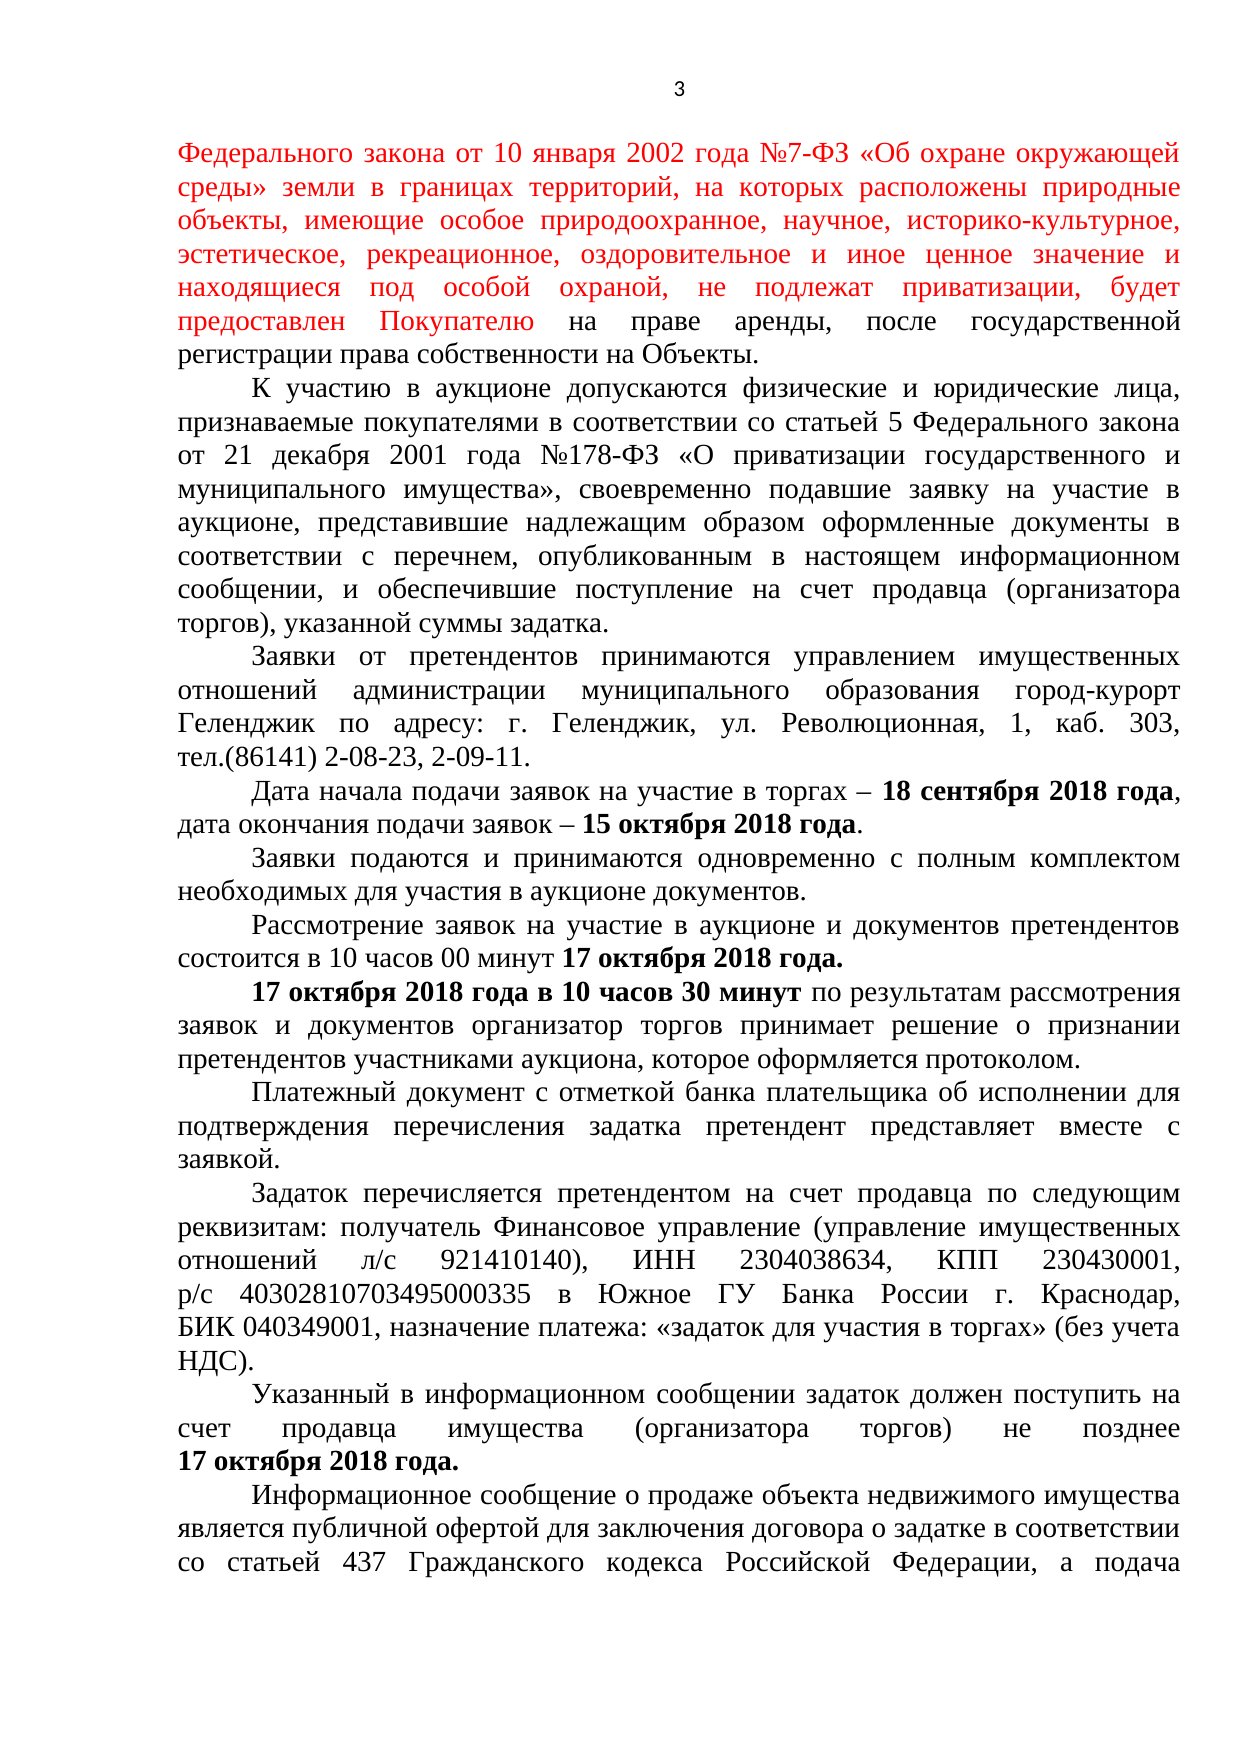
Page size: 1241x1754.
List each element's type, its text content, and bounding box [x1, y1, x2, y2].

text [177, 135, 1181, 370]
text Рассмотрение заявок на участие в аукционе и документов претендентов состоится в 10 часов 00 минут 17 октября 2018 года. [177, 907, 1181, 974]
text К участию в аукционе допускаются физические и юридические лица, признаваемые покупателями в соответствии со статьей 5 Федерального закона от 21 декабря 2001 года №178-ФЗ «О приватизации государственного и муниципального имущества», своевременно подавшие заявку на участие в аукционе, представившие надлежащим образом оформленные документы в соответствии с перечнем, опубликованным в настоящем информационном сообщении, и обеспечившие поступление на счет продавца (организатора торгов), указанной суммы задатка. [177, 370, 1181, 638]
text Указанный в информационном сообщении задаток должен поступить на счет продавца имущества (организатора торгов) не позднее 17 октября 2018 года. [177, 1376, 1181, 1477]
text Заявки от претендентов принимаются управлением имущественных отношений администрации муниципального образования город-курорт Геленджик по адресу: г. Геленджик, ул. Революционная, 1, каб. 303, тел.(86141) 2-08-23, 2-09-11. [177, 638, 1181, 773]
text Дата начала подачи заявок на участие в торгах – 18 сентября 2018 года, дата окончания подачи заявок – 15 октября 2018 года. [177, 773, 1181, 840]
text Задаток перечисляется претендентом на счет продавца по следующим реквизитам: получатель Финансовое управление (управление имущественных отношений л/с 921410140), ИНН 2304038634, КПП 230430001, р/с 40302810703495000335 в Южное ГУ Банка России г. Краснодар, БИК 040349001, назначение платежа: «задаток для участия в торгах» (без учета НДС). [177, 1175, 1181, 1376]
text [177, 1477, 1181, 1578]
text Заявки подаются и принимаются одновременно с полным комплектом необходимых для участия в аукционе документов. [177, 840, 1181, 907]
text Платежный документ с отметкой банка плательщика об исполнении для подтверждения перечисления задатка претендент представляет вместе с заявкой. [177, 1074, 1181, 1175]
text 17 октября 2018 года в 10 часов 30 минут по результатам рассмотрения заявок и документов организатор торгов принимает решение о признании претендентов участниками аукциона, которое оформляется протоколом. [177, 974, 1181, 1074]
